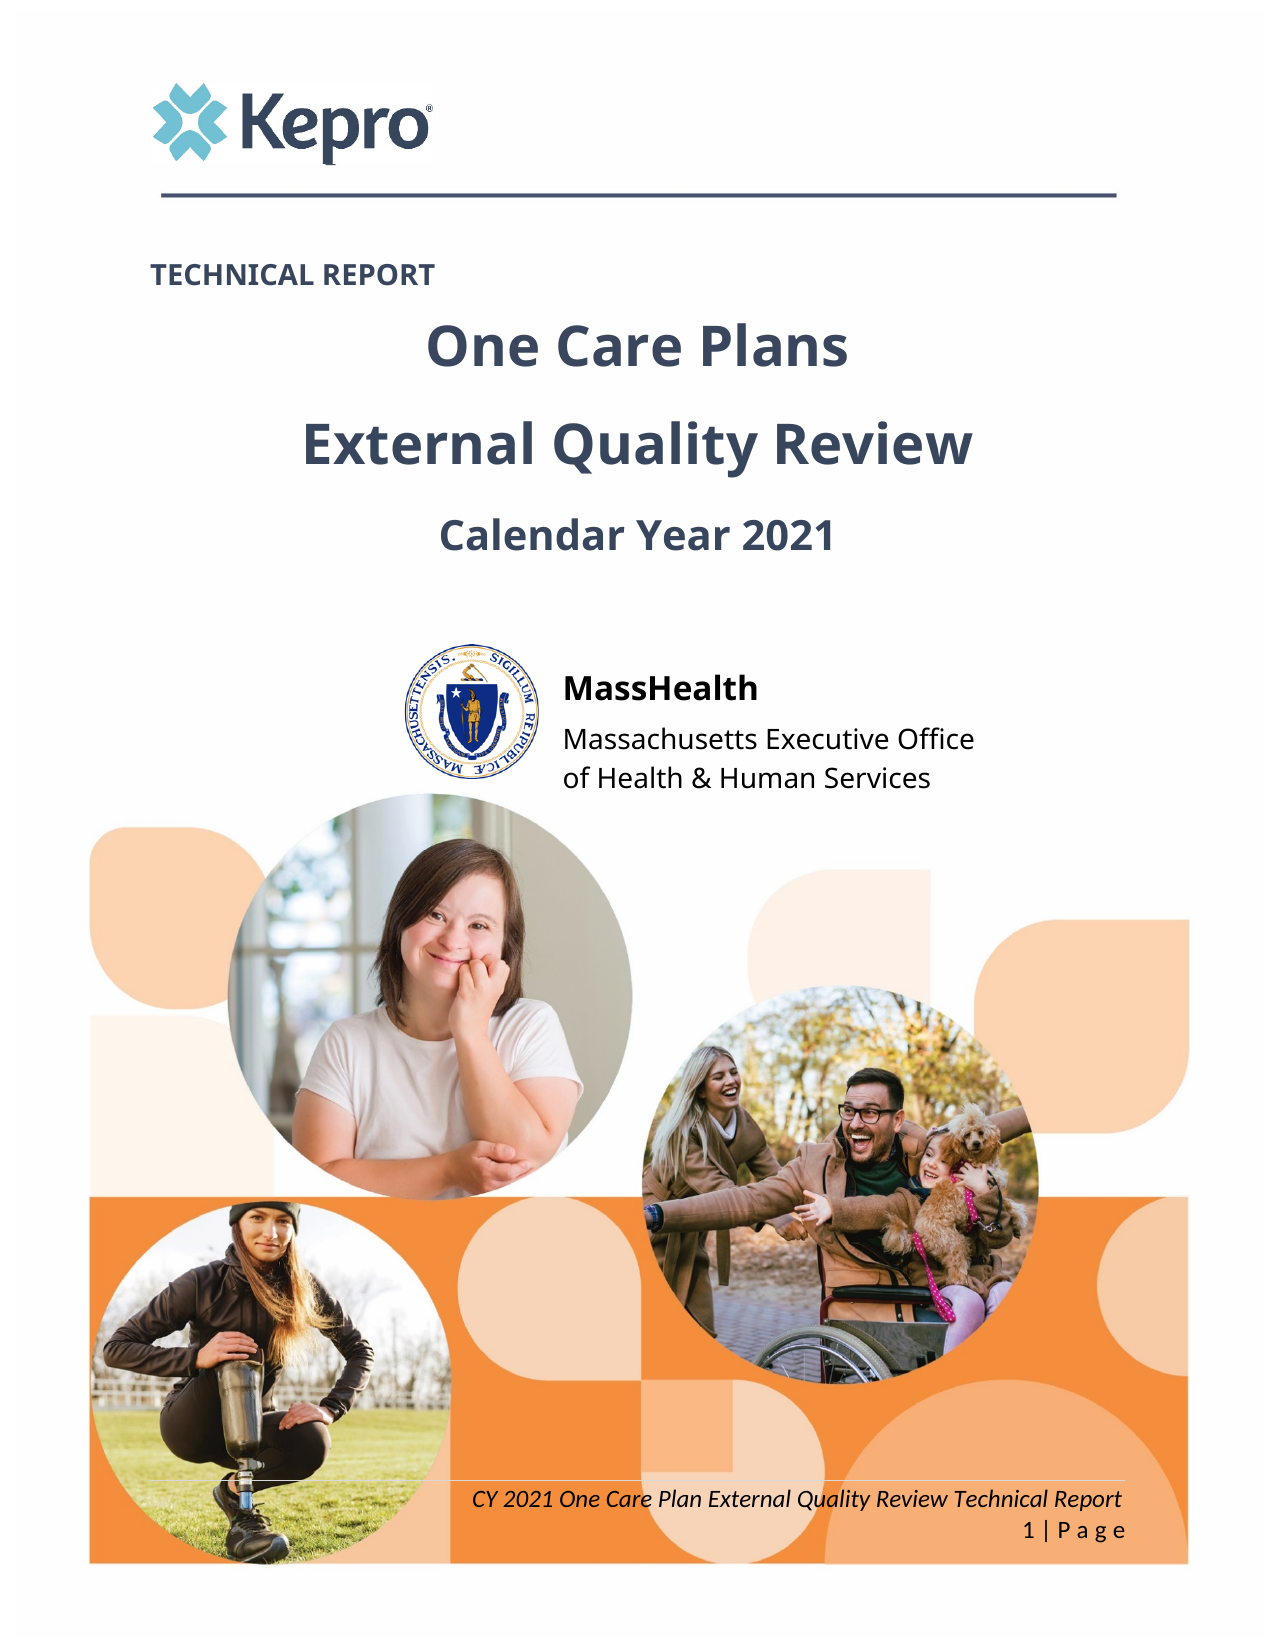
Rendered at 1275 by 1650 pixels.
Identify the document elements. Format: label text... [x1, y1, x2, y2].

picture [14, 12, 1263, 1638]
title External Quality Review [150, 404, 1125, 481]
text Calendar Year 2021 [150, 506, 1125, 562]
text of Health & Human Services [562, 758, 1125, 796]
text Technical Report [150, 254, 1125, 294]
title One Care Plans [150, 307, 1125, 383]
text MassHealth [562, 665, 1125, 711]
text Massachusetts Executive Office [562, 719, 1125, 758]
